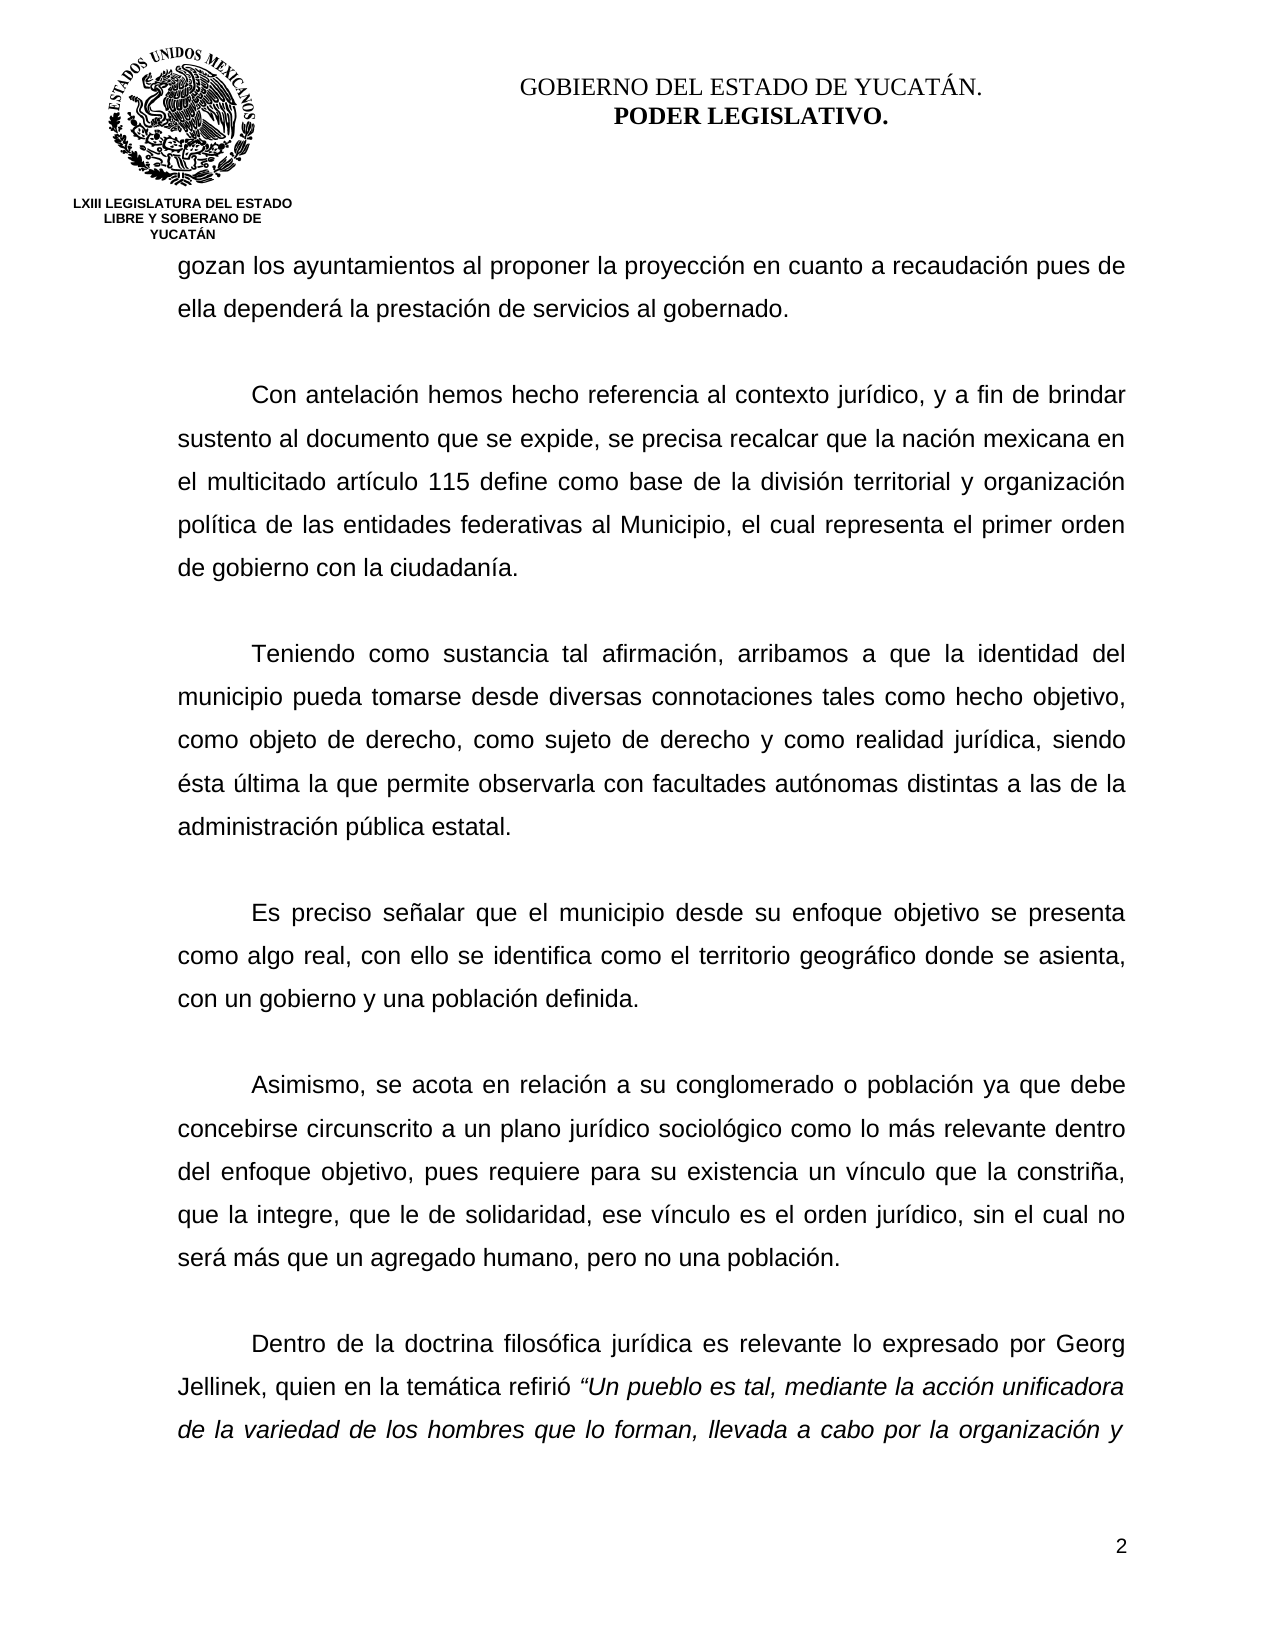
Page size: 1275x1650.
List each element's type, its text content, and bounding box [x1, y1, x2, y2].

picture [72, 13, 291, 220]
text Teniendo como sustancia tal afirmación, arribamos a que la identidad del municipio pueda tomarse desde diversas connotaciones tales como hecho objetivo, como objeto de derecho, como sujeto de derecho y como realidad jurídica, siendo ésta última la que permite observarla con facultades autónomas distintas a las de la administración pública estatal. [177, 639, 1127, 840]
text Es preciso señalar que el municipio desde su enfoque objetivo se presenta como algo real, con ello se identifica como el territorio geográfico donde se asienta, con un gobierno y una población definida. [177, 898, 1127, 1013]
text Asimismo, se acota en relación a su conglomerado o población ya que debe concebirse circunscrito a un plano jurídico sociológico como lo más relevante dentro del enfoque objetivo, pues requiere para su existencia un vínculo que la constriña, que la integre, que le de solidaridad, ese vínculo es el orden jurídico, sin el cual no será más que un agregado humano, pero no una población. [177, 1070, 1127, 1272]
text Con antelación hemos hecho referencia al contexto jurídico, y a fin de brindar sustento al documento que se expide, se precisa recalcar que la nación mexicana en el multicitado artículo 115 define como base de la división territorial y organización política de las entidades federativas al Municipio, el cual representa el primer orden de gobierno con la ciudadanía. [177, 380, 1127, 582]
